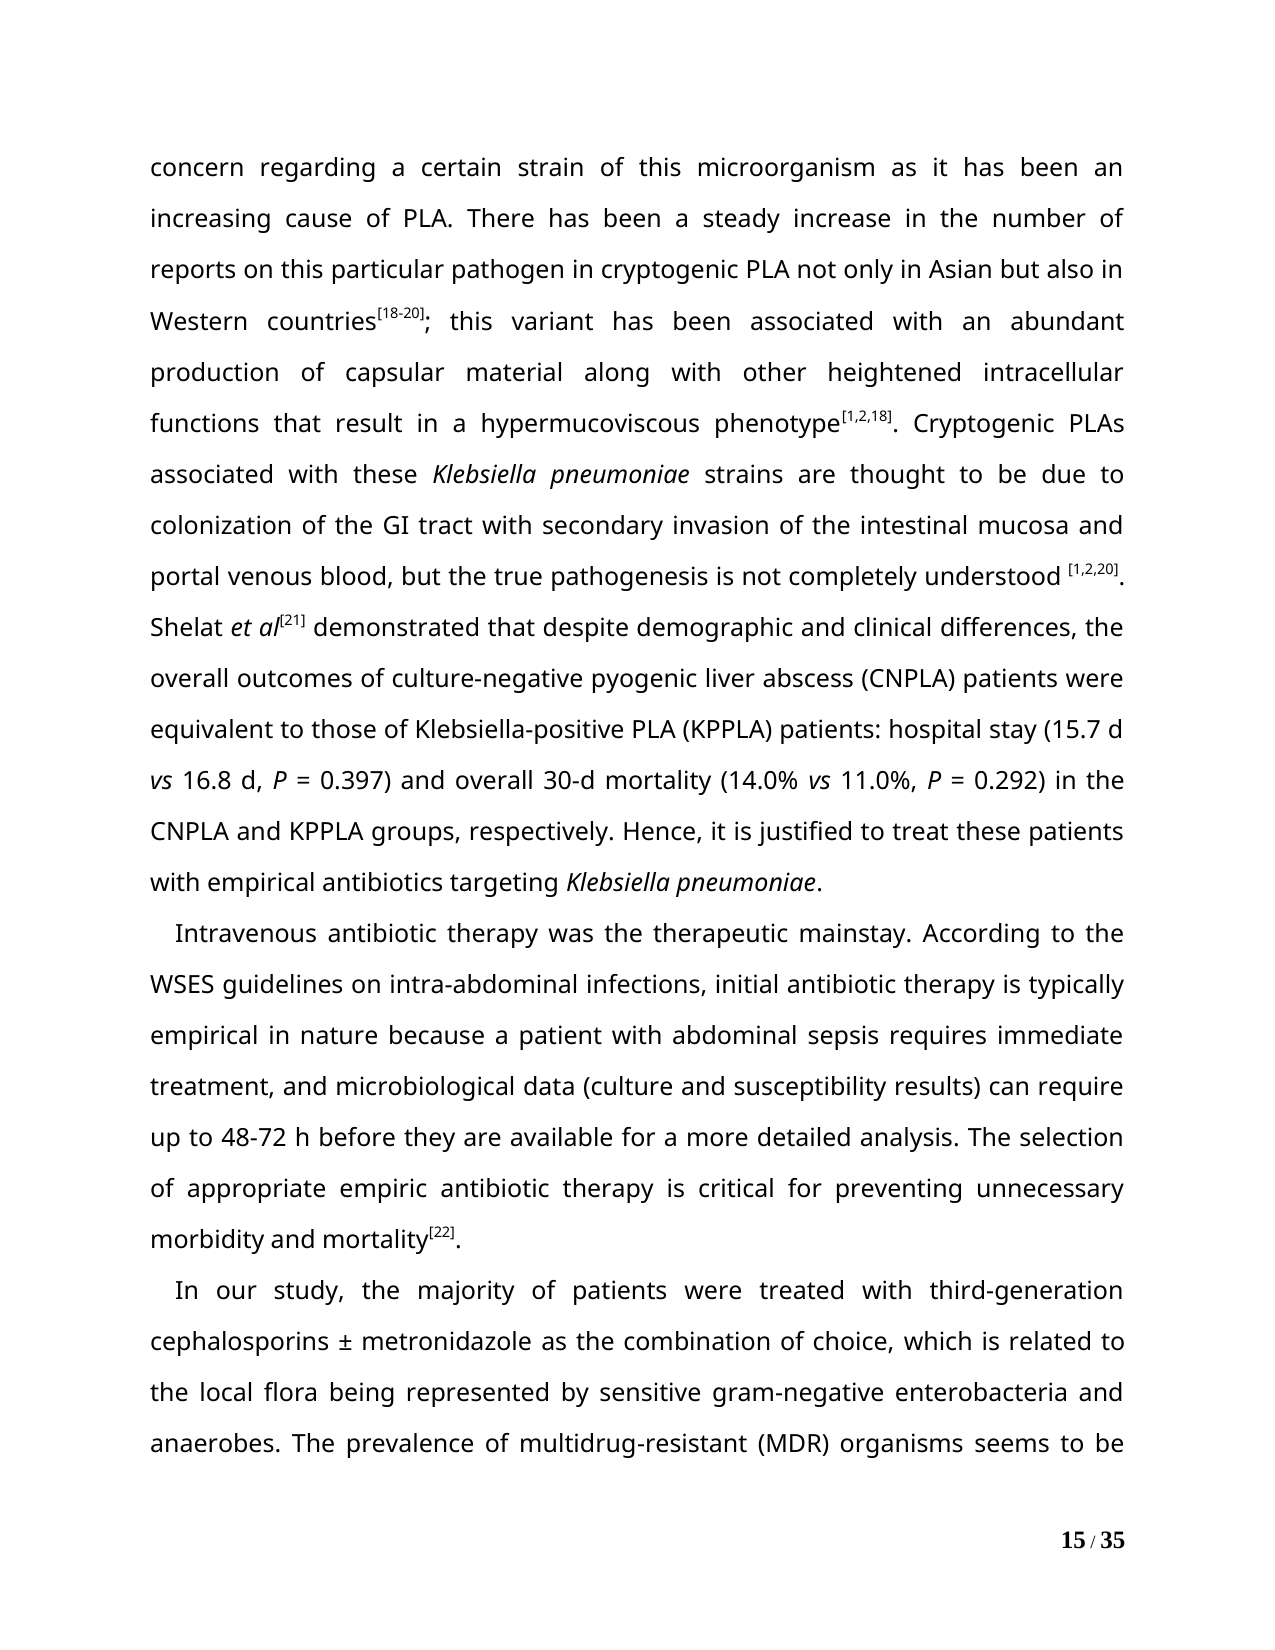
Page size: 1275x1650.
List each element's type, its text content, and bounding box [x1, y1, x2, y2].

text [150, 150, 1125, 899]
text Intravenous antibiotic therapy was the therapeutic mainstay. According to the WSES guidelines on intra-abdominal infections, initial antibiotic therapy is typically empirical in nature because a patient with abdominal sepsis requires immediate treatment, and microbiological data (culture and susceptibility results) can require up to 48-72 h before they are available for a more detailed analysis. The selection of appropriate empiric antibiotic therapy is critical for preventing unnecessary morbidity and mortality[22]. [150, 916, 1125, 1256]
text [150, 1409, 1125, 1460]
